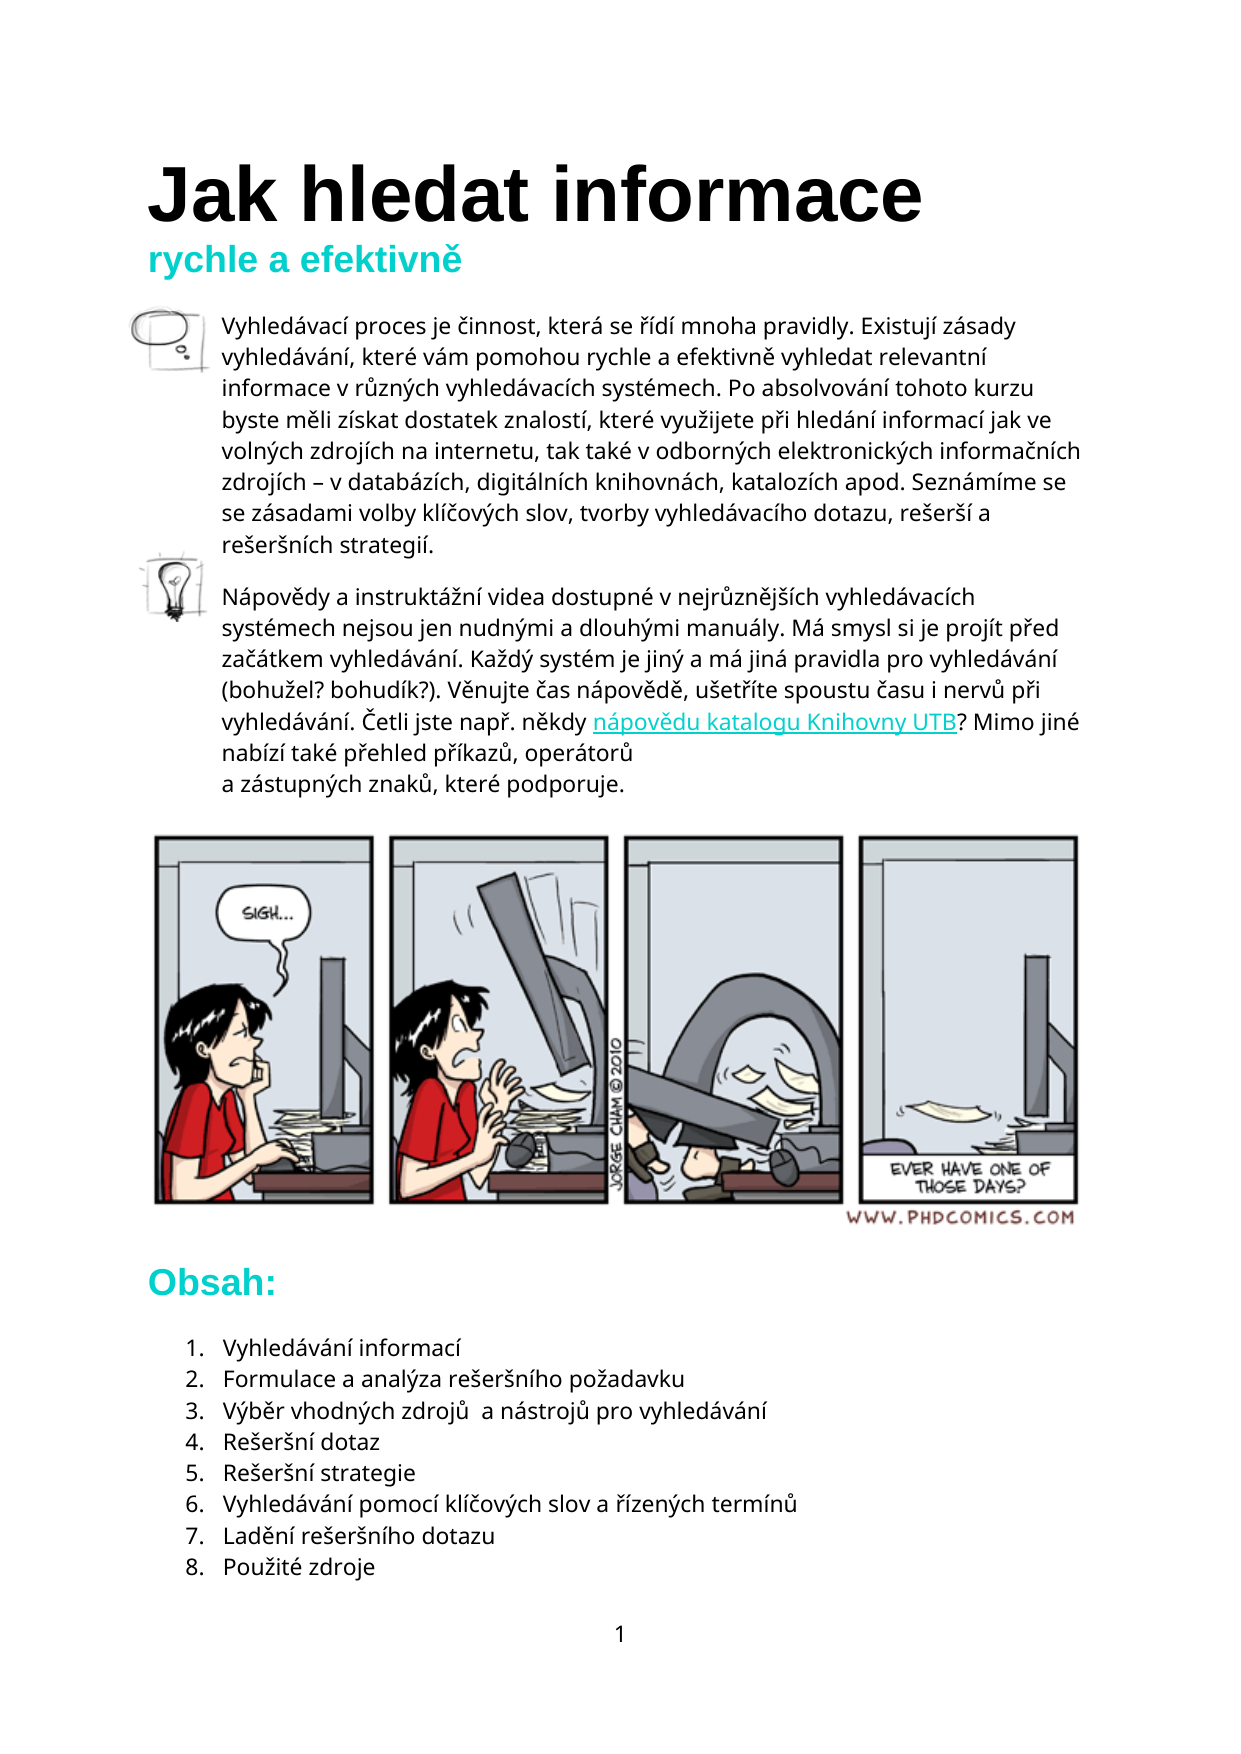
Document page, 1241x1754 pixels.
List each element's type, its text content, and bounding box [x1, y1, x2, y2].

list Rešeršní strategie [185, 1457, 1093, 1488]
list Rešeršní dotaz [185, 1426, 1093, 1457]
text rychle a efektivně [148, 237, 1093, 281]
text Obsah: [148, 1260, 1093, 1303]
list Ladění rešeršního dotazu [185, 1519, 1093, 1551]
picture [147, 824, 1085, 1231]
text Nápovědy a instruktážní videa dostupné v nejrůznějších vyhledávacích systémech nejsou jen nudnými a dlouhými manuály. Má smysl si je projít před začátkem vyhledávání. Každý systém je jiný a má jiná pravidla pro vyhledávání (bohužel? bohudík?). Věnujte čas nápovědě, ušetříte spoustu času i nervů při vyhledávání. Četli jste např. někdy nápovědu katalogu Knihovny UTB? Mimo jiné nabízí také přehled příkazů, operátorů a zástupných znaků, které podporuje. [221, 581, 1093, 799]
list Použité zdroje [185, 1551, 1093, 1582]
list Vyhledávání pomocí klíčových slov a řízených termínů [185, 1488, 1093, 1519]
text Jak hledat informace [148, 148, 1093, 237]
list Formulace a analýza rešeršního požadavku [185, 1363, 1093, 1394]
list Výběr vhodných zdrojů a nástrojů pro vyhledávání [185, 1394, 1093, 1426]
list Vyhledávání informací [185, 1332, 1093, 1363]
text Vyhledávací proces je činnost, která se řídí mnoha pravidly. Existují zásady vyhledávání, které vám pomohou rychle a efektivně vyhledat relevantní informace v různých vyhledávacích systémech. Po absolvování tohoto kurzu byste měli získat dostatek znalostí, které využijete při hledání informací jak ve volných zdrojích na internetu, tak také v odborných elektronických informačních zdrojích – v databázích, digitálních knihovnách, katalozích apod. Seznámíme se se zásadami volby klíčových slov, tvorby vyhledávacího dotazu, rešerší a rešeršních strategií. [221, 310, 1093, 560]
picture [124, 304, 226, 378]
picture [121, 549, 223, 622]
